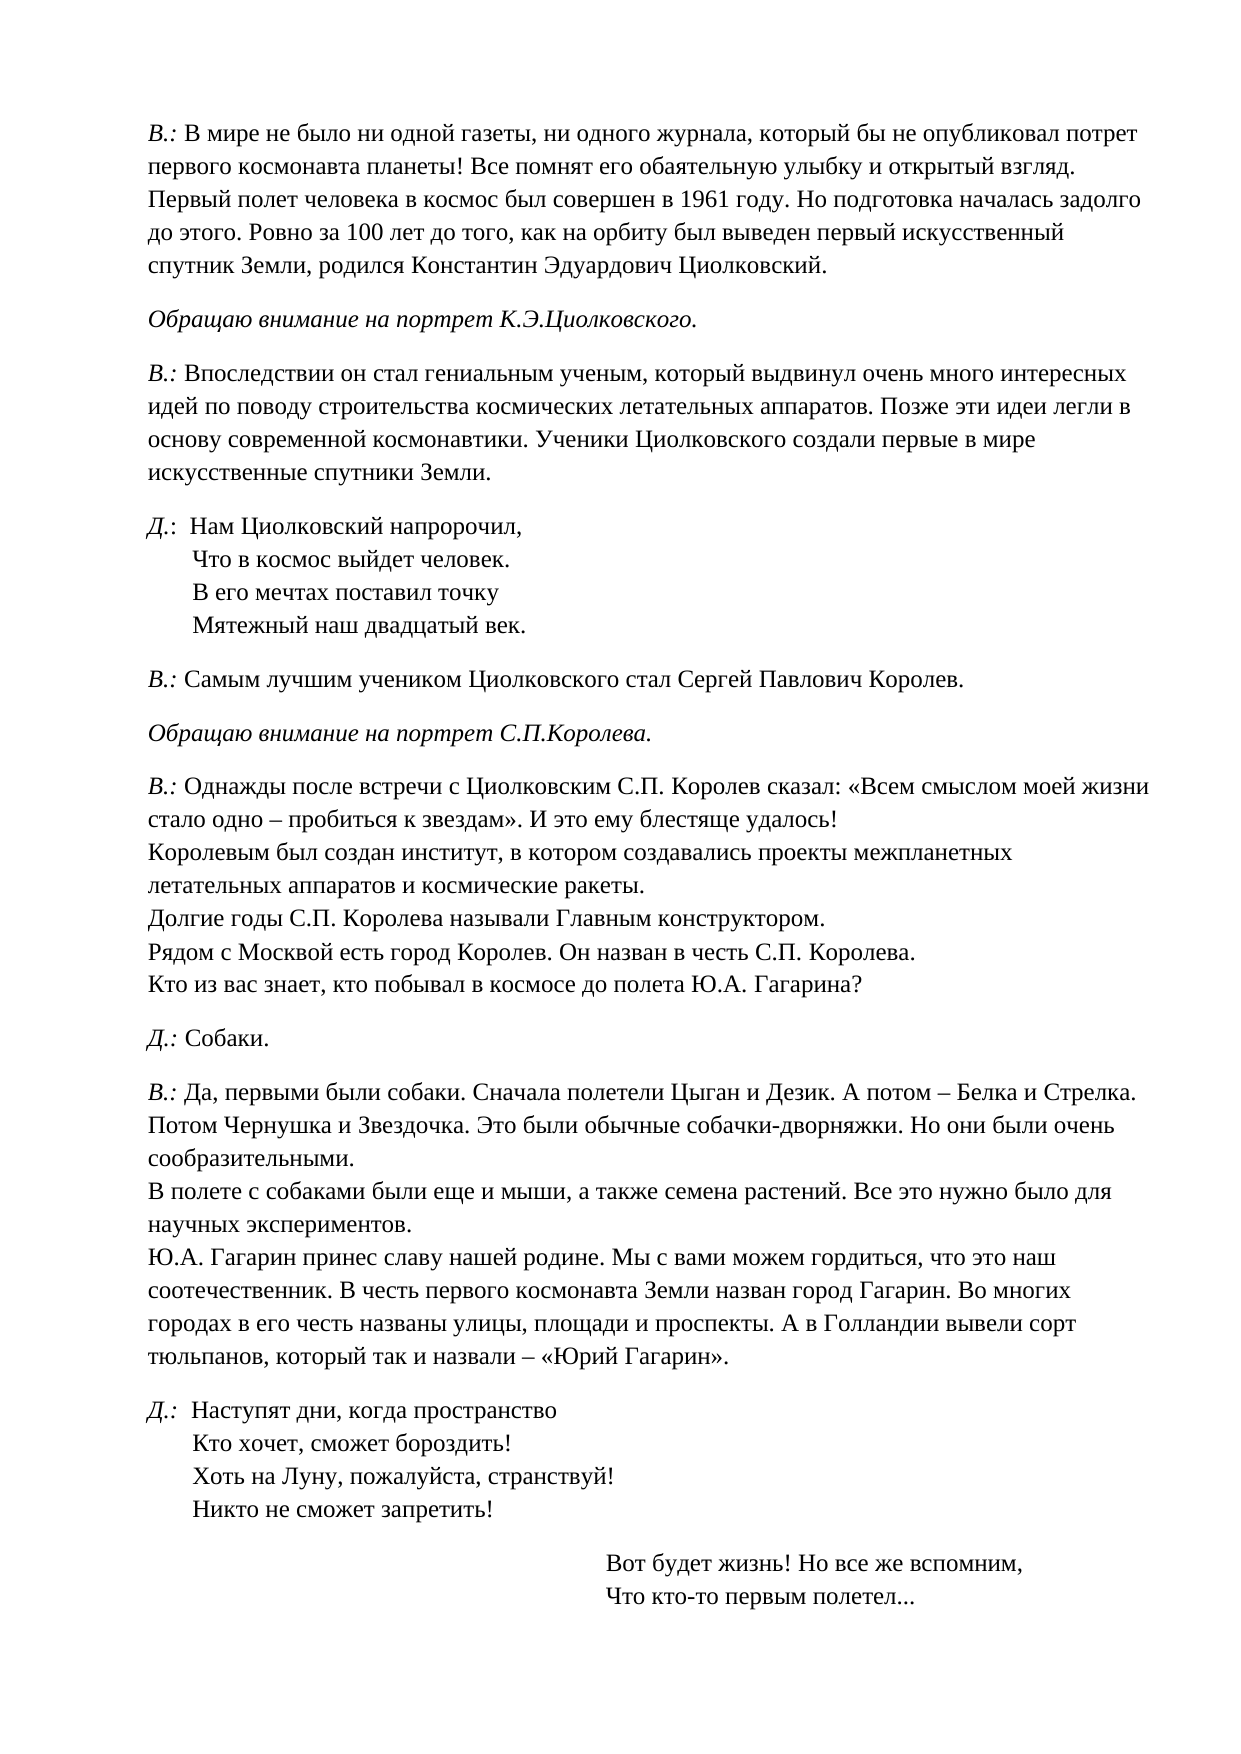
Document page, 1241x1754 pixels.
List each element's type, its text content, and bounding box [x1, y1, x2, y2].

text Д.: Наступят дни, когда пространство Кто хочет, сможет бороздить! Хоть на Луну, пожалуйста, странствуй! Никто не сможет запретить! [148, 1395, 1152, 1523]
text В.: Да, первыми были собаки. Сначала полетели Цыган и Дезик. А потом – Белка и Стрелка. Потом Чернушка и Звездочка. Это были обычные собачки-дворняжки. Но они были очень сообразительными. В полете с собаками были еще и мыши, а также семена растений. Все это нужно было для научных экспериментов. Ю.А. Гагарин принес славу нашей родине. Мы с вами можем гордиться, что это наш соотечественник. В честь первого космонавта Земли назван город Гагарин. Во многих городах в его честь названы улицы, площади и проспекты. А в Голландии вывели сорт тюльпанов, который так и назвали – «Юрий Гагарин». [148, 1077, 1152, 1370]
text В.: Впоследствии он стал гениальным ученым, который выдвинул очень много интересных идей по поводу строительства космических летательных аппаратов. Позже эти идеи легли в основу современной космонавтики. Ученики Циолковского создали первые в мире искусственные спутники Земли. [148, 358, 1152, 486]
text В.: Самым лучшим учеником Циолковского стал Сергей Павлович Королев. [148, 664, 1152, 692]
text Обращаю внимание на портрет К.Э.Циолковского. [148, 304, 1152, 333]
text Д.: Собаки. [148, 1023, 1152, 1052]
text В.: В мире не было ни одной газеты, ни одного журнала, который бы не опубликовал потрет первого космонавта планеты! Все помнят его обаятельную улыбку и открытый взгляд. Первый полет человека в космос был совершен в 1961 году. Но подготовка началась задолго до этого. Ровно за 100 лет до того, как на орбиту был выведен первый искусственный спутник Земли, родился Константин Эдуардович Циолковский. [148, 118, 1152, 279]
text Обращаю внимание на портрет С.П.Королева. [148, 718, 1152, 746]
text Д.: Нам Циолковский напророчил, Что в космос выйдет человек. В его мечтах поставил точку Мятежный наш двадцатый век. [148, 511, 1152, 639]
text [606, 1548, 1152, 1610]
text В.: Однажды после встречи с Циолковским С.П. Королев сказал: «Всем смыслом моей жизни стало одно – пробиться к звездам». И это ему блестяще удалось! Королевым был создан институт, в котором создавались проекты межпланетных летательных аппаратов и космические ракеты. Долгие годы С.П. Королева называли Главным конструктором. Рядом с Москвой есть город Королев. Он назван в честь С.П. Королева. Кто из вас знает, кто побывал в космосе до полета Ю.А. Гагарина? [148, 771, 1152, 998]
